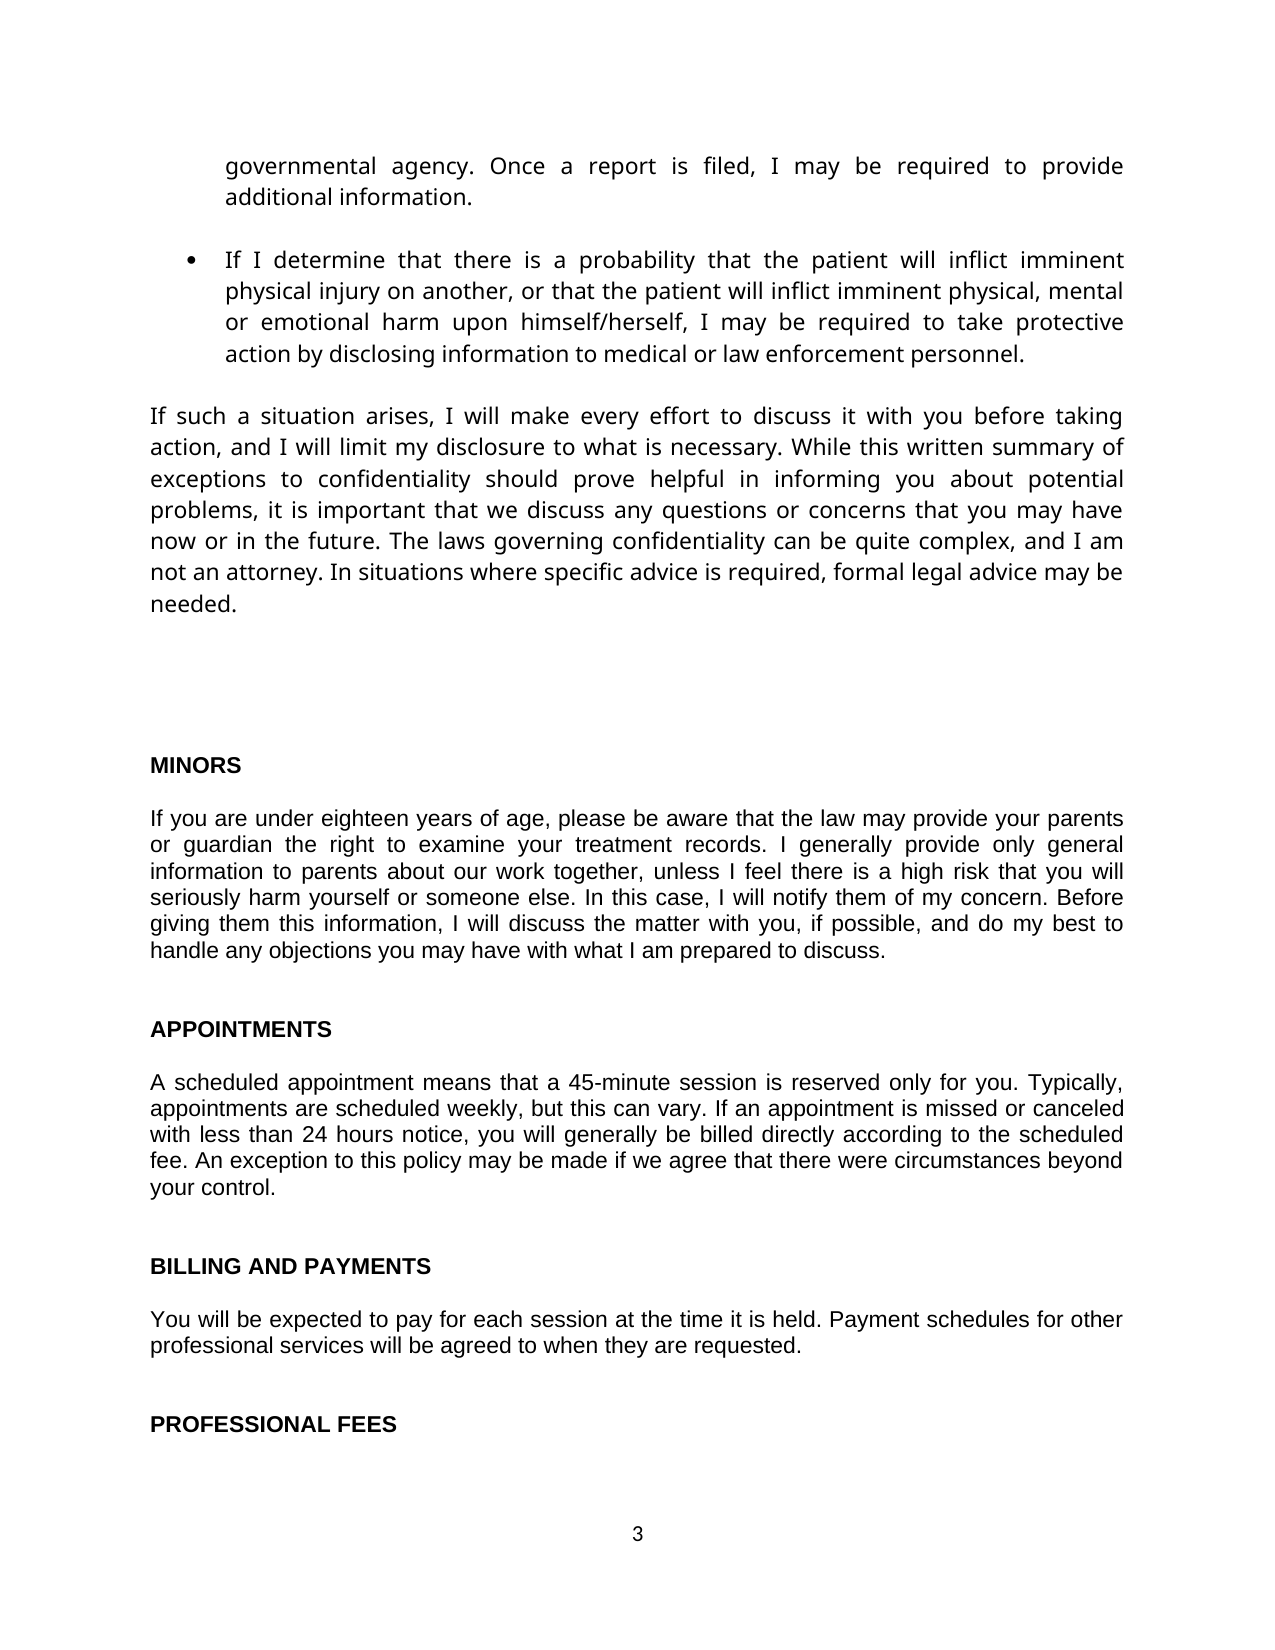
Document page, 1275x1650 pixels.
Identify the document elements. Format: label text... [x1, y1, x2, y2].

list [187, 150, 1125, 212]
text APPOINTMENTS [150, 1016, 1125, 1042]
list If I determine that there is a probability that the patient will inflict imminent physical injury on another, or that the patient will inflict imminent physical, mental or emotional harm upon himself/herself, I may be required to take protective action by disclosing information to medical or law enforcement personnel. [187, 244, 1125, 369]
text If such a situation arises, I will make every effort to discuss it with you before taking action, and I will limit my disclosure to what is necessary. While this written summary of exceptions to confidentiality should prove helpful in informing you about potential problems, it is important that we discuss any questions or concerns that you may have now or in the future. The laws governing confidentiality can be quite complex, and I am not an attorney. In situations where specific advice is required, formal legal advice may be needed. [150, 400, 1125, 619]
text A scheduled appointment means that a 45-minute session is reserved only for you. Typically, appointments are scheduled weekly, but this can vary. If an appointment is missed or canceled with less than 24 hours notice, you will generally be billed directly according to the scheduled fee. An exception to this policy may be made if we agree that there were circumstances beyond your control. [150, 1068, 1125, 1200]
text If you are under eighteen years of age, please be aware that the law may provide your parents or guardian the right to examine your treatment records. I generally provide only general information to parents about our work together, unless I feel there is a high risk that you will seriously harm yourself or someone else. In this case, I will notify them of my concern. Before giving them this information, I will discuss the matter with you, if possible, and do my best to handle any objections you may have with what I am prepared to discuss. [150, 805, 1125, 963]
text BILLING AND PAYMENTS [150, 1253, 1125, 1279]
text MINORS [150, 752, 1125, 778]
text You will be expected to pay for each session at the time it is held. Payment schedules for other professional services will be agreed to when they are requested. [150, 1306, 1125, 1358]
text PROFESSIONAL FEES [150, 1411, 1125, 1437]
